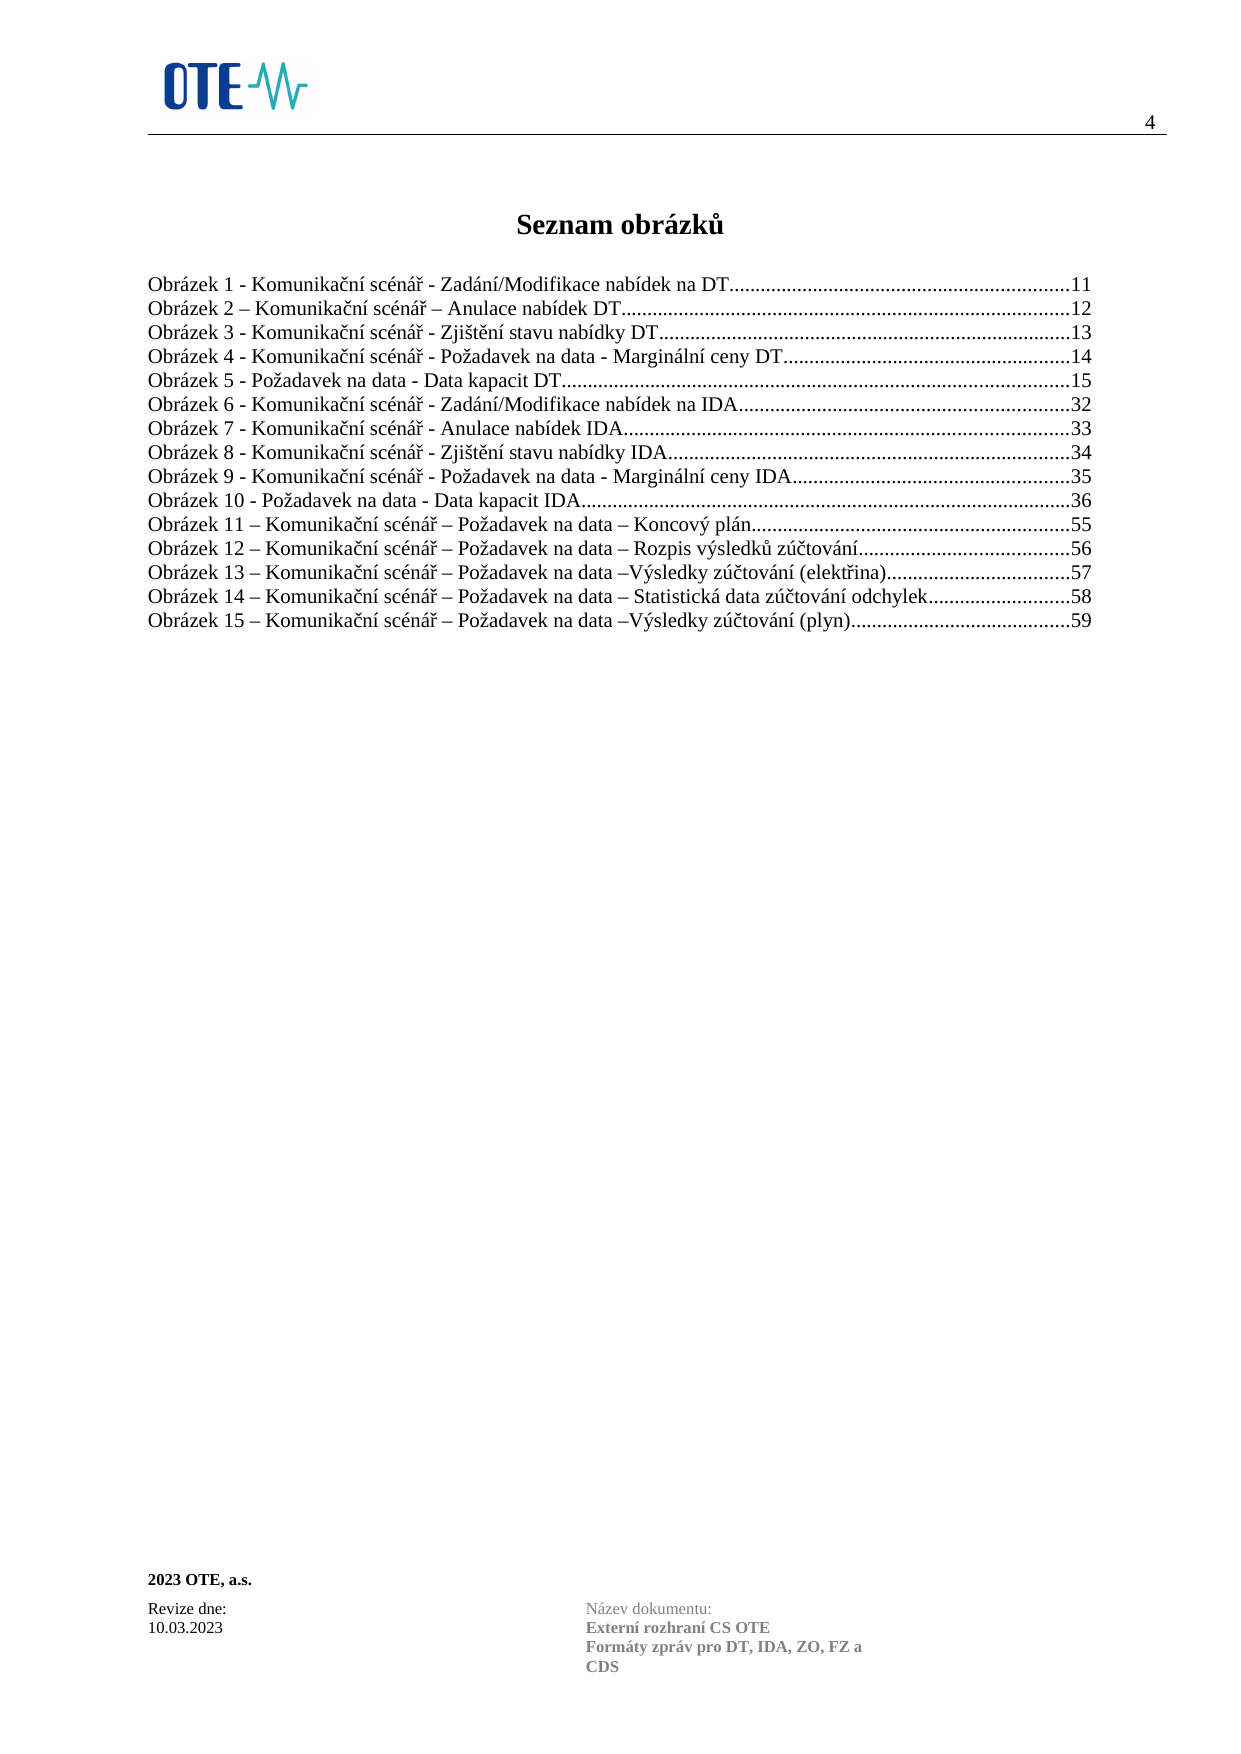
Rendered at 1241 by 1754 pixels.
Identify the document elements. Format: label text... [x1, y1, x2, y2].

text Obrázek 5 - Požadavek na data - Data kapacit DT 15 [148, 368, 1092, 392]
text Obrázek 11 – Komunikační scénář – Požadavek na data – Koncový plán 55 [148, 512, 1092, 536]
text Obrázek 10 - Požadavek na data - Data kapacit IDA 36 [148, 488, 1092, 512]
text Obrázek 3 - Komunikační scénář - Zjištění stavu nabídky DT 13 [148, 320, 1092, 344]
text Obrázek 7 - Komunikační scénář - Anulace nabídek IDA 33 [148, 416, 1092, 440]
text Obrázek 13 – Komunikační scénář – Požadavek na data –Výsledky zúčtování (elektřina) 57 [148, 560, 1092, 584]
text Obrázek 9 - Komunikační scénář - Požadavek na data - Marginální ceny IDA 35 [148, 464, 1092, 488]
text Obrázek 4 - Komunikační scénář - Požadavek na data - Marginální ceny DT 14 [148, 344, 1092, 368]
subtitle Seznam obrázků [148, 207, 1092, 240]
text Obrázek 6 - Komunikační scénář - Zadání/Modifikace nabídek na IDA 32 [148, 392, 1092, 416]
text Obrázek 8 - Komunikační scénář - Zjištění stavu nabídky IDA 34 [148, 440, 1092, 464]
picture [158, 59, 314, 116]
text Obrázek 12 – Komunikační scénář – Požadavek na data – Rozpis výsledků zúčtování 56 [148, 536, 1092, 560]
text Obrázek 2 – Komunikační scénář – Anulace nabídek DT 12 [148, 296, 1092, 320]
text Obrázek 15 – Komunikační scénář – Požadavek na data –Výsledky zúčtování (plyn) 59 [148, 608, 1092, 632]
text Obrázek 1 - Komunikační scénář - Zadání/Modifikace nabídek na DT 11 [148, 272, 1092, 296]
text Obrázek 14 – Komunikační scénář – Požadavek na data – Statistická data zúčtování odchylek 58 [148, 584, 1092, 608]
